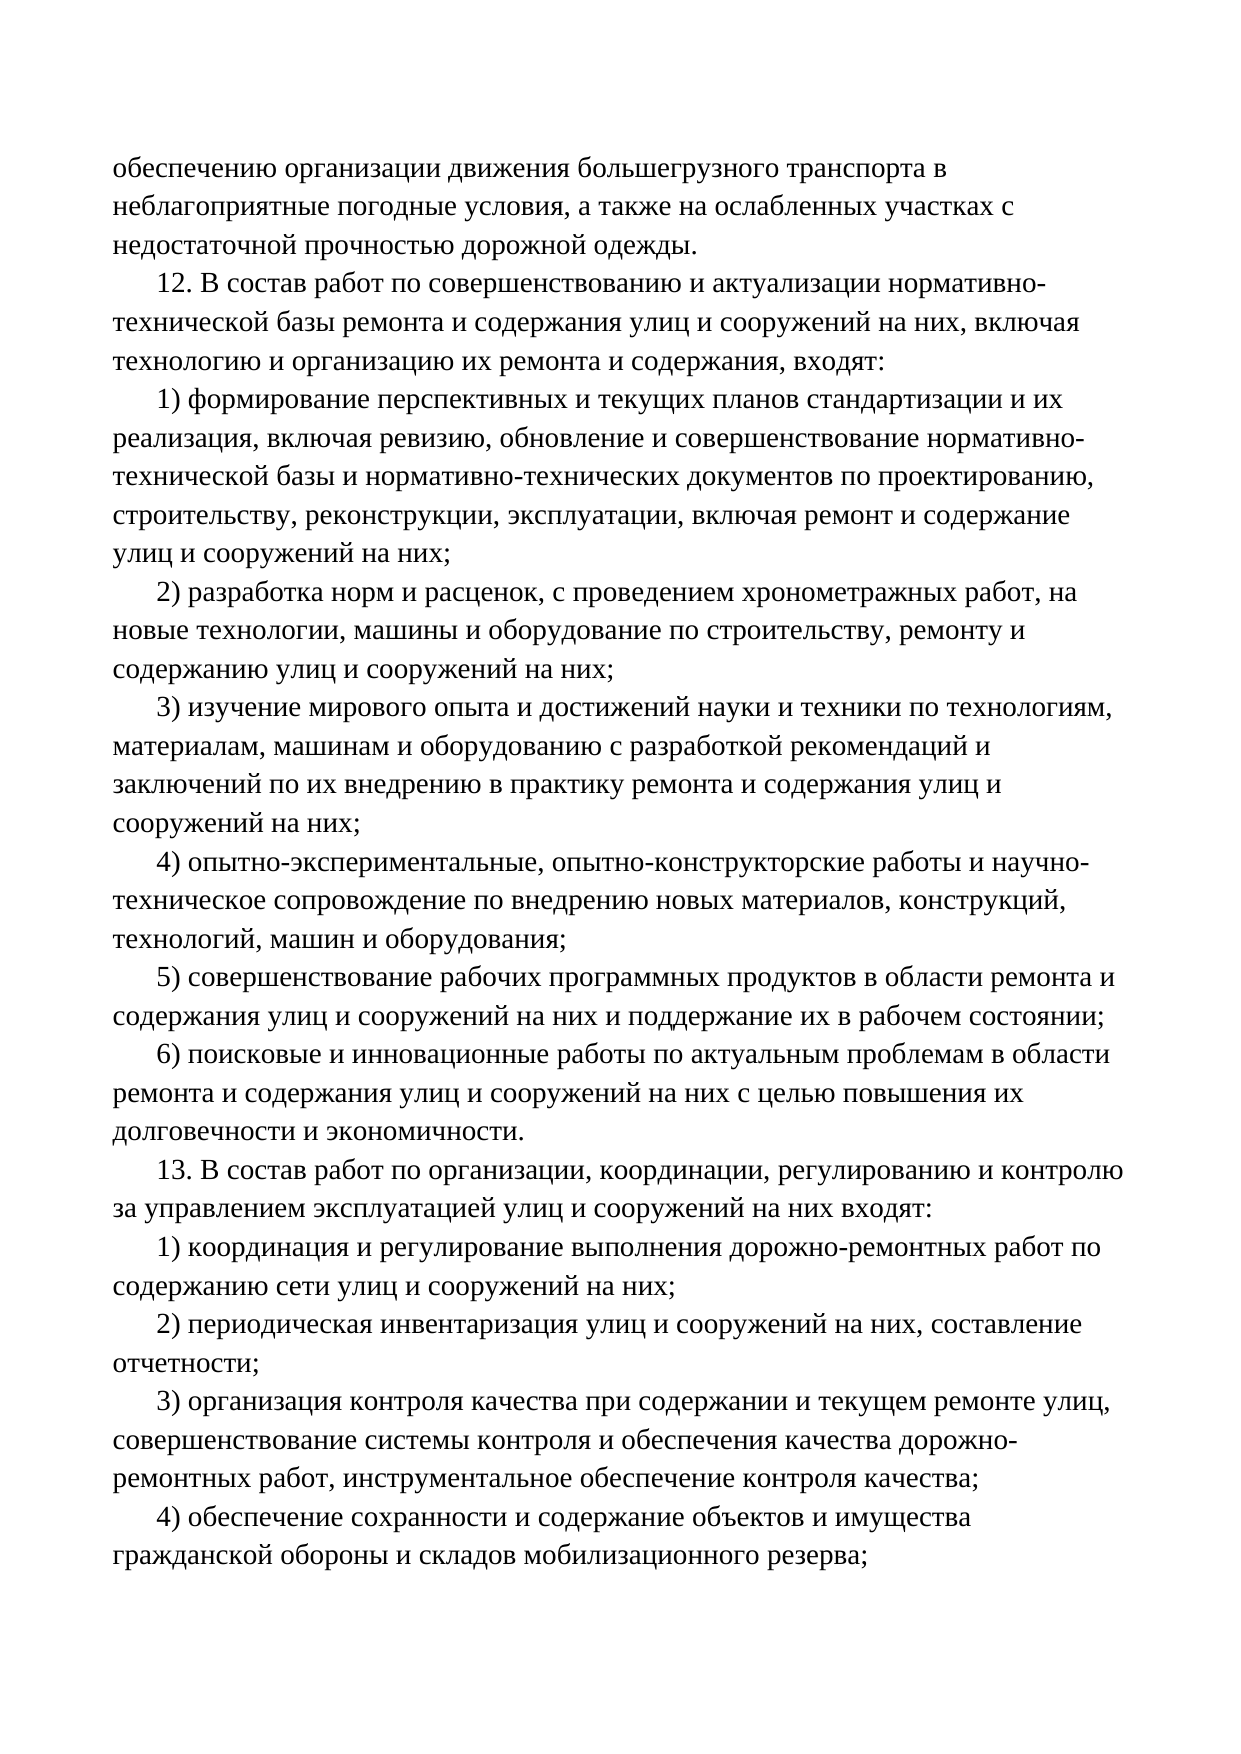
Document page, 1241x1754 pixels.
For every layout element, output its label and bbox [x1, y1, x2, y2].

text [112, 150, 1128, 1571]
